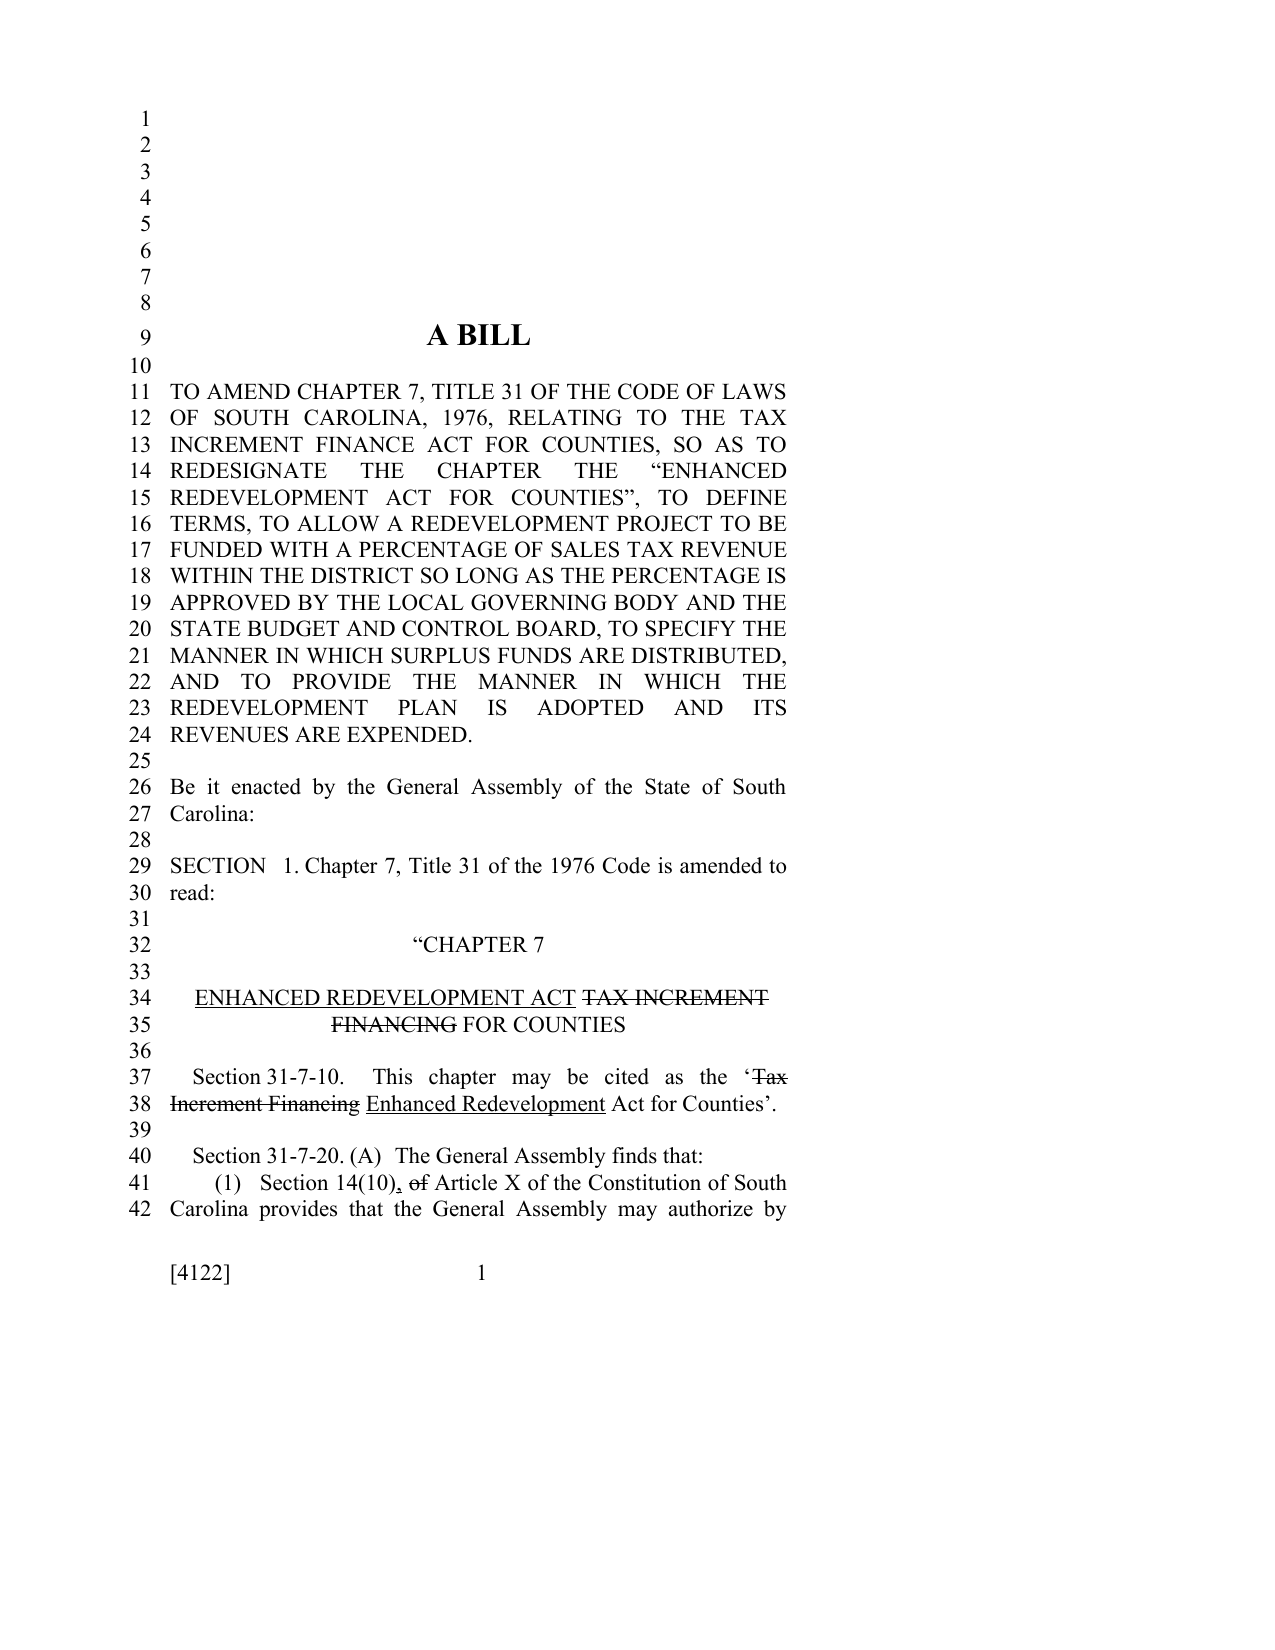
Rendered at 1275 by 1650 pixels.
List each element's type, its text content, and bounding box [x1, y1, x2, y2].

text Be it enacted by the General Assembly of the State of South Carolina: [169, 773, 787, 826]
text Section 31-7-20. (A) The General Assembly finds that: [169, 1142, 787, 1169]
text Section 31-7-10. This chapter may be cited as the ‘Tax Increment Financing Enhanced Redevelopment Act for Counties’. [169, 1063, 787, 1116]
text A BILL [169, 316, 787, 352]
text ENHANCED REDEVELOPMENT ACT TAX INCREMENT FINANCING FOR COUNTIES [169, 984, 787, 1037]
text “CHAPTER 7 [169, 932, 787, 958]
text SECTION 1. Chapter 7, Title 31 of the 1976 Code is amended to read: [169, 852, 787, 905]
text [169, 1169, 787, 1221]
text TO AMEND CHAPTER 7, TITLE 31 OF THE CODE OF LAWS OF SOUTH CAROLINA, 1976, RELATING TO THE TAX INCREMENT FINANCE ACT FOR COUNTIES, SO AS TO REDESIGNATE THE CHAPTER THE “ENHANCED REDEVELOPMENT ACT FOR COUNTIES”, TO DEFINE TERMS, TO ALLOW A REDEVELOPMENT PROJECT TO BE FUNDED WITH A PERCENTAGE OF SALES TAX REVENUE WITHIN THE DISTRICT SO LONG AS THE PERCENTAGE IS APPROVED BY THE LOCAL GOVERNING BODY AND THE STATE BUDGET AND CONTROL BOARD, TO SPECIFY THE MANNER IN WHICH SURPLUS FUNDS ARE DISTRIBUTED, AND TO PROVIDE THE MANNER IN WHICH THE REDEVELOPMENT PLAN IS ADOPTED AND ITS REVENUES ARE EXPENDED. [169, 378, 787, 747]
